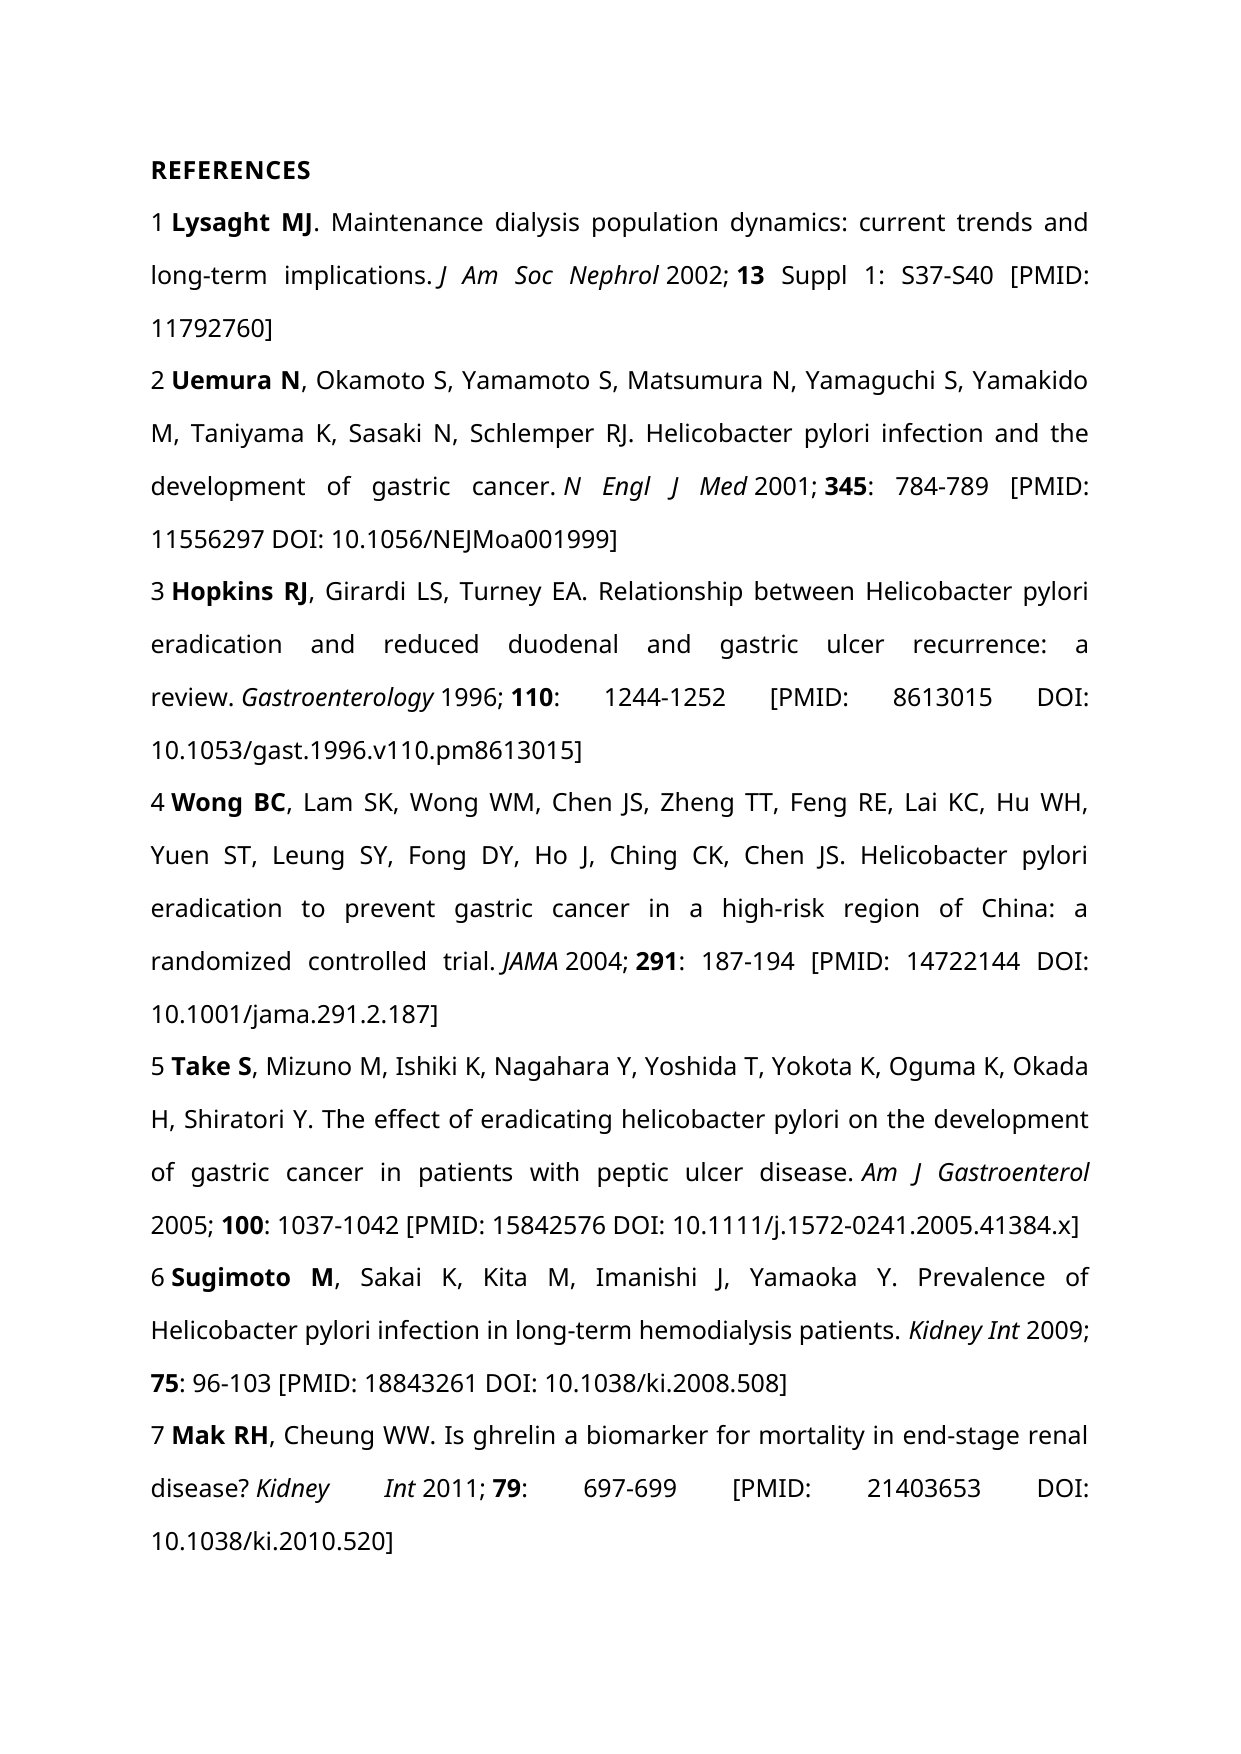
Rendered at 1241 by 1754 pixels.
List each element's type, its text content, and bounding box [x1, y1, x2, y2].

text 3 Hopkins RJ, Girardi LS, Turney EA. Relationship between Helicobacter pylori eradication and reduced duodenal and gastric ulcer recurrence: a review. Gastroenterology 1996; 110: 1244-1252 [PMID: 8613015 DOI: 10.1053/gast.1996.v110.pm8613015] [150, 573, 1090, 767]
text 1 Lysaght MJ. Maintenance dialysis population dynamics: current trends and long-term implications. J Am Soc Nephrol 2002; 13 Suppl 1: S37-S40 [PMID: 11792760] [150, 204, 1090, 345]
text 2 Uemura N, Okamoto S, Yamamoto S, Matsumura N, Yamaguchi S, Yamakido M, Taniyama K, Sasaki N, Schlemper RJ. Helicobacter pylori infection and the development of gastric cancer. N Engl J Med 2001; 345: 784-789 [PMID: 11556297 DOI: 10.1056/NEJMoa001999] [150, 362, 1090, 556]
text References [150, 153, 1036, 187]
text 6 Sugimoto M, Sakai K, Kita M, Imanishi J, Yamaoka Y. Prevalence of Helicobacter pylori infection in long-term hemodialysis patients. Kidney Int 2009; 75: 96-103 [PMID: 18843261 DOI: 10.1038/ki.2008.508] [150, 1259, 1090, 1400]
text 7 Mak RH, Cheung WW. Is ghrelin a biomarker for mortality in end-stage renal disease? Kidney Int 2011; 79: 697-699 [PMID: 21403653 DOI: 10.1038/ki.2010.520] [150, 1417, 1090, 1558]
text 5 Take S, Mizuno M, Ishiki K, Nagahara Y, Yoshida T, Yokota K, Oguma K, Okada H, Shiratori Y. The effect of eradicating helicobacter pylori on the development of gastric cancer in patients with peptic ulcer disease. Am J Gastroenterol 2005; 100: 1037-1042 [PMID: 15842576 DOI: 10.1111/j.1572-0241.2005.41384.x] [150, 1048, 1090, 1242]
text 4 Wong BC, Lam SK, Wong WM, Chen JS, Zheng TT, Feng RE, Lai KC, Hu WH, Yuen ST, Leung SY, Fong DY, Ho J, Ching CK, Chen JS. Helicobacter pylori eradication to prevent gastric cancer in a high-risk region of China: a randomized controlled trial. JAMA 2004; 291: 187-194 [PMID: 14722144 DOI: 10.1001/jama.291.2.187] [150, 784, 1090, 1031]
